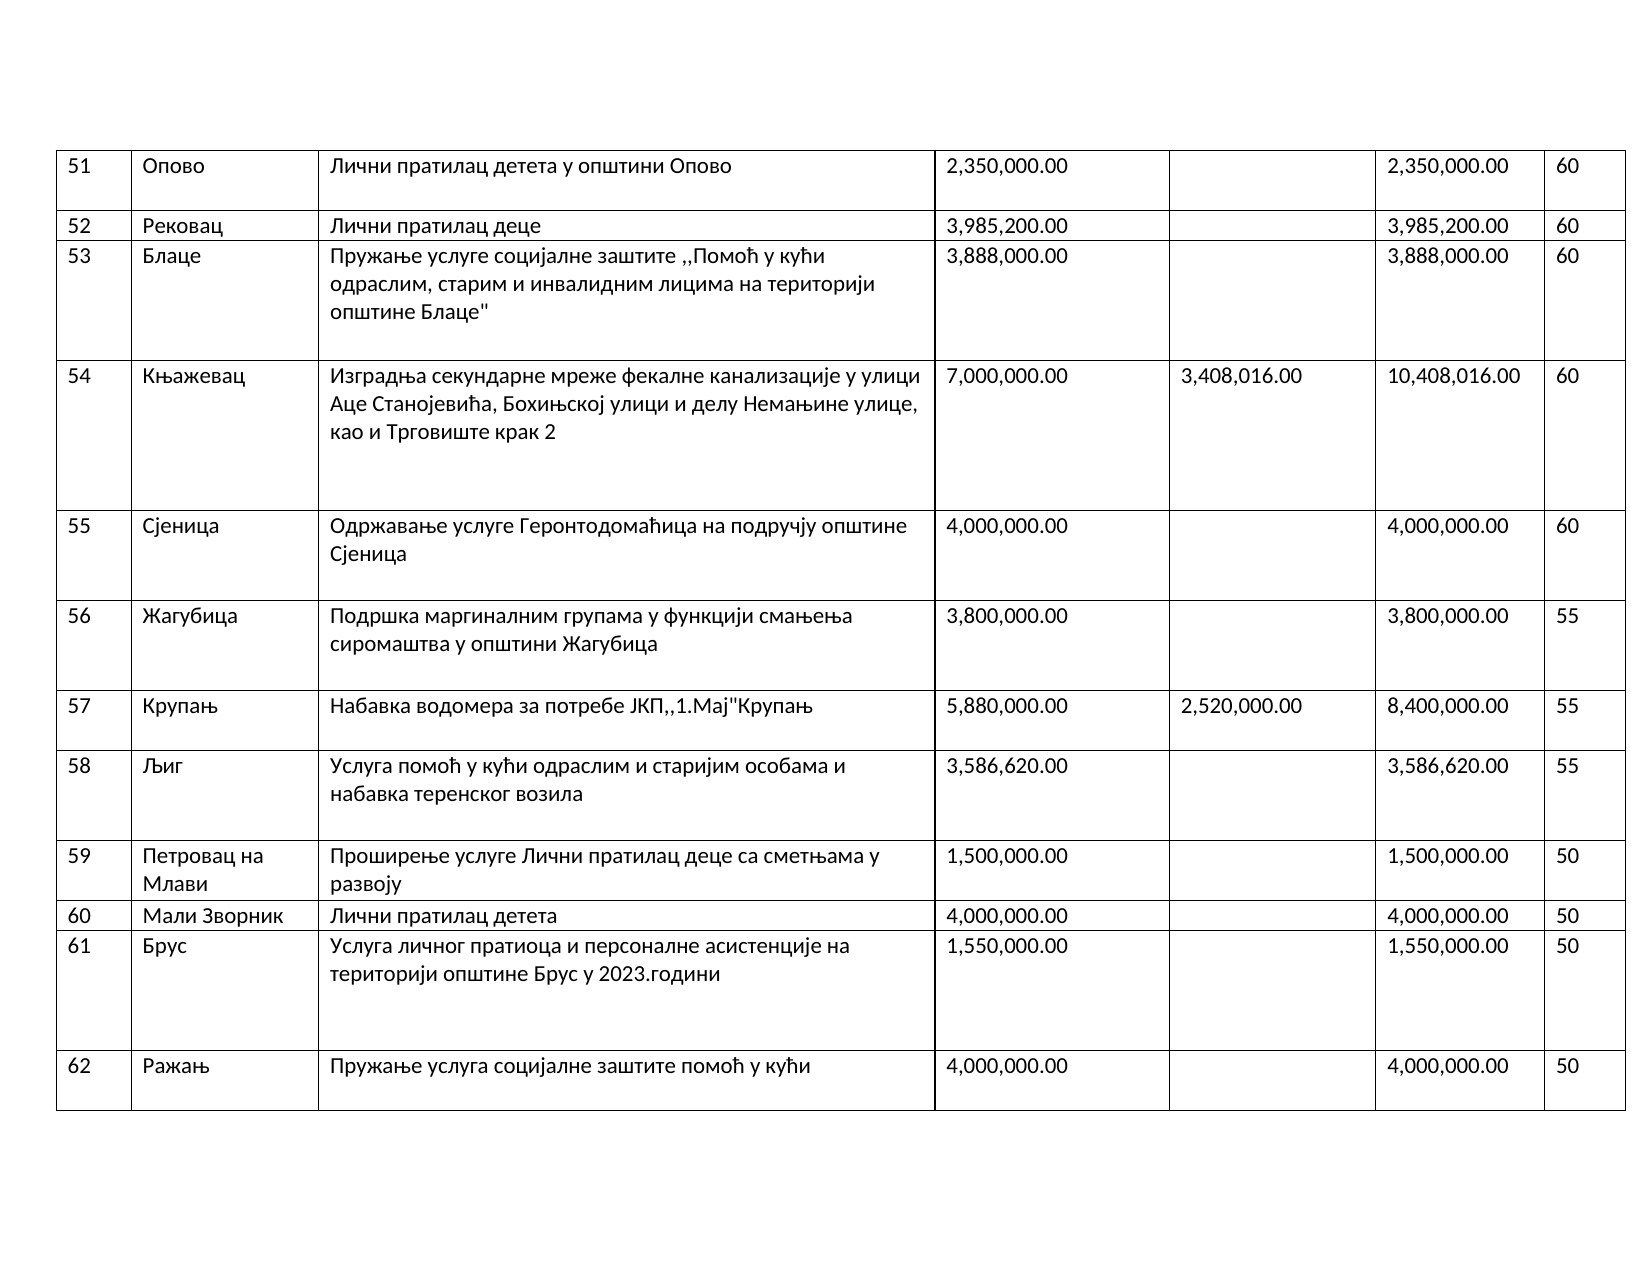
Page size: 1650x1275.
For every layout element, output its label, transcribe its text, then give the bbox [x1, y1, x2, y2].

table_cell Петровац на Млави [132, 841, 318, 900]
table_cell 3,586,620.00 [1376, 751, 1544, 840]
table_cell 3,888,000.00 [936, 241, 1169, 360]
table_cell [1170, 241, 1375, 360]
table_cell 60 [1545, 361, 1625, 510]
table_cell 53 [57, 241, 131, 360]
table_cell 4,000,000.00 [1376, 1051, 1544, 1110]
table_cell 55 [1545, 751, 1625, 840]
table_cell 5,880,000.00 [936, 691, 1169, 750]
table_cell [1170, 1051, 1375, 1110]
table_cell 55 [1545, 691, 1625, 750]
table_cell Услуга личног пратиоца и персоналне асистенције на територији општине Брус у 2023.години [319, 931, 934, 1050]
table_cell Пружање услуга социјалне заштите помоћ у кући [319, 1051, 934, 1110]
table_cell Подршка маргиналним групама у функцији смањења сиромаштва у општини Жагубица [319, 601, 934, 690]
table_cell 3,800,000.00 [1376, 601, 1544, 690]
table_cell Љиг [132, 751, 318, 840]
table_cell 60 [1545, 241, 1625, 360]
table_cell 50 [1545, 841, 1625, 900]
table_cell 1,550,000.00 [1376, 931, 1544, 1050]
table_cell [1170, 151, 1375, 210]
table_cell Лични пратилац деце [319, 211, 934, 240]
table_cell Изградња секундарне мреже фекалне канализације у улици Аце Станојевића, Бохињској улици и делу Немањине улице, као и Трговиште крак 2 [319, 361, 934, 510]
table_cell 62 [57, 1051, 131, 1110]
table_cell 3,888,000.00 [1376, 241, 1544, 360]
table_cell Брус [132, 931, 318, 1050]
table_cell 54 [57, 361, 131, 510]
table_cell 51 [57, 151, 131, 210]
table_cell 4,000,000.00 [936, 511, 1169, 600]
table_cell Лични пратилац детета [319, 901, 934, 930]
table_cell Опово [132, 151, 318, 210]
table_cell 8,400,000.00 [1376, 691, 1544, 750]
table_cell Блаце [132, 241, 318, 360]
table_cell Жагубица [132, 601, 318, 690]
table_cell 4,000,000.00 [936, 1051, 1169, 1110]
table_cell 2,520,000.00 [1170, 691, 1375, 750]
table_cell 50 [1545, 901, 1625, 930]
table_cell Сјеница [132, 511, 318, 600]
table_cell Пружање услуге социјалне заштите ,,Помоћ у кући одраслим, старим и инвалидним лицима на територији општине Блаце" [319, 241, 934, 360]
table_cell 3,408,016.00 [1170, 361, 1375, 510]
table_cell 1,500,000.00 [1376, 841, 1544, 900]
table_cell 60 [1545, 211, 1625, 240]
table_cell [1170, 841, 1375, 900]
table_cell 3,985,200.00 [1376, 211, 1544, 240]
table_cell 1,500,000.00 [936, 841, 1169, 900]
table_cell Ражањ [132, 1051, 318, 1110]
table_cell 58 [57, 751, 131, 840]
table_cell [1170, 931, 1375, 1050]
table_cell 4,000,000.00 [1376, 511, 1544, 600]
table_cell Рековац [132, 211, 318, 240]
table_cell 60 [57, 901, 131, 930]
table_cell 7,000,000.00 [936, 361, 1169, 510]
table_cell 1,550,000.00 [936, 931, 1169, 1050]
table_cell Књажевац [132, 361, 318, 510]
table_cell 2,350,000.00 [1376, 151, 1544, 210]
table_cell Услуга помоћ у кући одраслим и старијим особама и набавка теренског возила [319, 751, 934, 840]
table_cell Проширење услуге Лични пратилац деце са сметњама у развоју [319, 841, 934, 900]
table_cell [1170, 511, 1375, 600]
table_cell Лични пратилац детета у општини Опово [319, 151, 934, 210]
table_cell 4,000,000.00 [936, 901, 1169, 930]
table_cell 4,000,000.00 [1376, 901, 1544, 930]
table_cell [1170, 751, 1375, 840]
table_cell 57 [57, 691, 131, 750]
table_cell 55 [1545, 601, 1625, 690]
table_cell Одржавање услуге Геронтодомаћица на подручју општине Сјеница [319, 511, 934, 600]
table_cell 60 [1545, 151, 1625, 210]
table_cell [1170, 901, 1375, 930]
table_cell 56 [57, 601, 131, 690]
table_cell 59 [57, 841, 131, 900]
table_cell 52 [57, 211, 131, 240]
table_cell 50 [1545, 931, 1625, 1050]
table_cell 3,985,200.00 [936, 211, 1169, 240]
table_cell Набавка водомера за потребе ЈКП,,1.Мај"Крупањ [319, 691, 934, 750]
table_cell 2,350,000.00 [936, 151, 1169, 210]
table_cell 50 [1545, 1051, 1625, 1110]
table_cell 3,800,000.00 [936, 601, 1169, 690]
table_cell Крупањ [132, 691, 318, 750]
table_cell [1170, 601, 1375, 690]
table_cell 60 [1545, 511, 1625, 600]
table_cell 3,586,620.00 [936, 751, 1169, 840]
table_cell 55 [57, 511, 131, 600]
table_cell 61 [57, 931, 131, 1050]
table_cell [1170, 211, 1375, 240]
table_cell Мали Зворник [132, 901, 318, 930]
table_cell 10,408,016.00 [1376, 361, 1544, 510]
